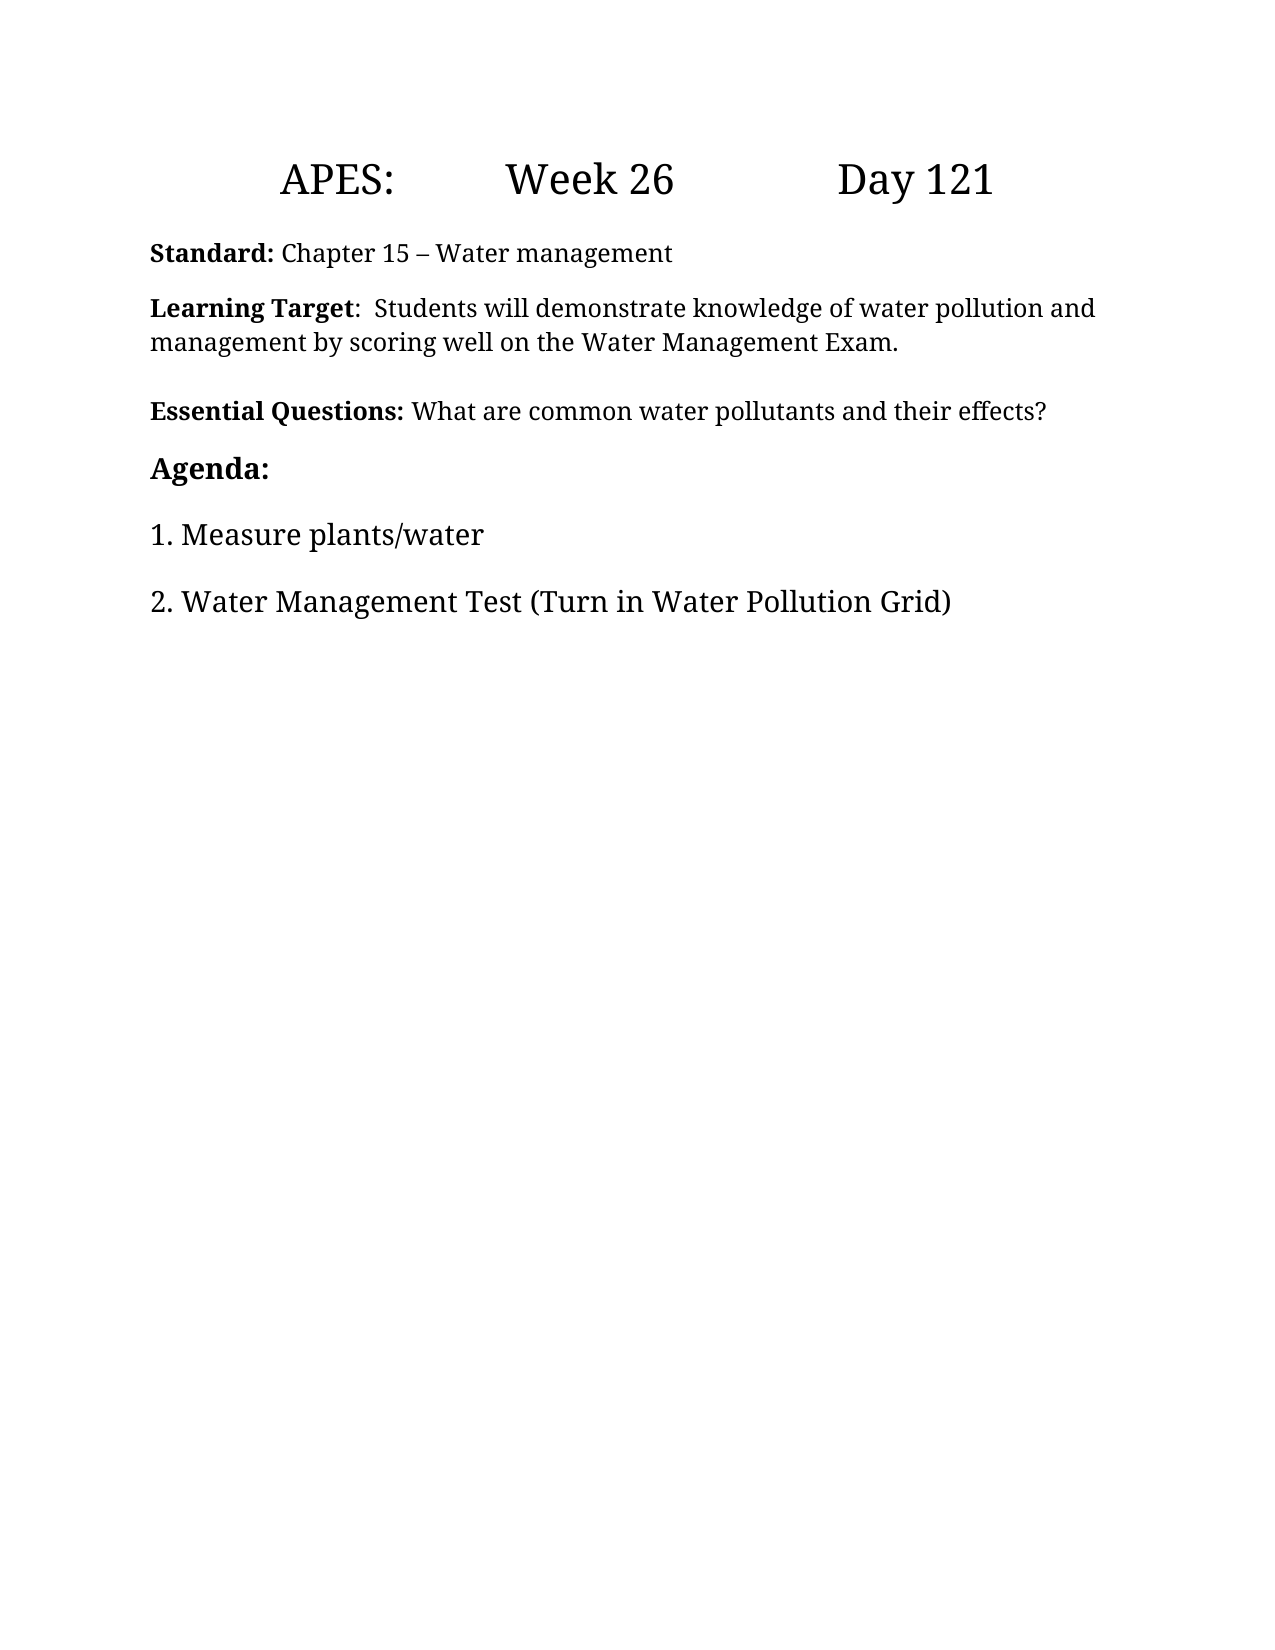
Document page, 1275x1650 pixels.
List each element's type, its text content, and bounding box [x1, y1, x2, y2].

text Essential Questions: What are common water pollutants and their effects? [150, 393, 1125, 427]
text APES: Week 26 Day 121 [150, 150, 1125, 207]
text Learning Target: Students will demonstrate knowledge of water pollution and management by scoring well on the Water Management Exam. [150, 291, 1125, 359]
text Agenda: [150, 448, 1125, 488]
text Standard: Chapter 15 – Water management [150, 236, 1125, 270]
text 1. Measure plants/water [150, 514, 1125, 554]
text 2. Water Management Test (Turn in Water Pollution Grid) [150, 581, 1125, 621]
